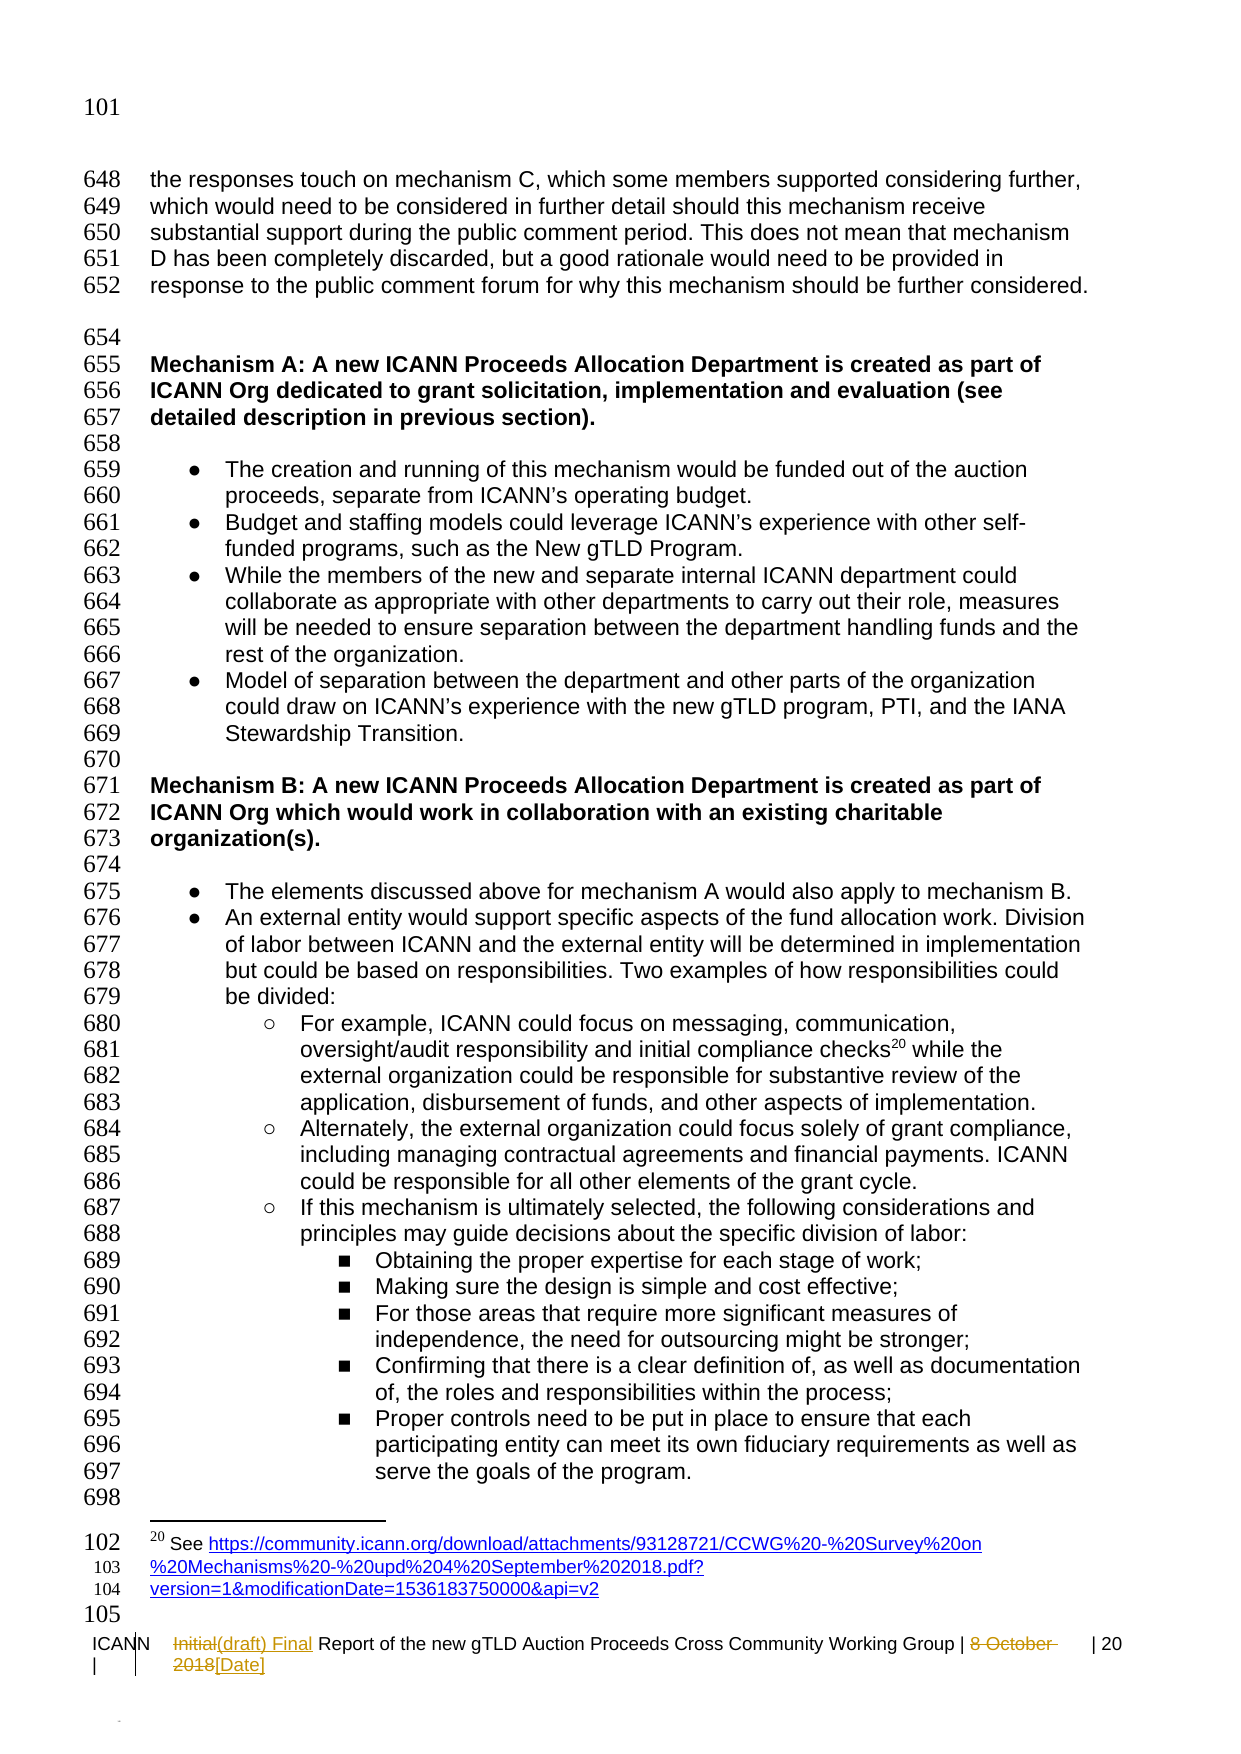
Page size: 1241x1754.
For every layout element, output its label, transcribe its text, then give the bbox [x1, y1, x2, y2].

list Proper controls need to be put in place to ensure that each participating entity can meet its own fiduciary requirements as well as serve the goals of the program. [337, 1405, 1090, 1484]
list An external entity would support specific aspects of the fund allocation work. Division of labor between ICANN and the external entity will be determined in implementation but could be based on responsibilities. Two examples of how responsibilities could be divided: [187, 904, 1090, 1009]
list Model of separation between the department and other parts of the organization could draw on ICANN’s experience with the new gTLD program, PTI, and the IANA Stewardship Transition. [187, 667, 1090, 746]
list If this mechanism is ultimately selected, the following considerations and principles may guide decisions about the specific division of labor: [262, 1194, 1090, 1247]
list For example, ICANN could focus on messaging, communication, oversight/audit responsibility and initial compliance checks while the external organization could be responsible for substantive review of the application, disbursement of funds, and other aspects of implementation. [262, 1009, 1090, 1115]
list Alternately, the external organization could focus solely of grant compliance, including managing contractual agreements and financial payments. ICANN could be responsible for all other elements of the grant cycle. [262, 1115, 1090, 1194]
text Mechanism B: A new ICANN Proceeds Allocation Department is created as part of ICANN Org which would work in collaboration with an existing charitable organization(s). [150, 772, 1090, 851]
list Confirming that there is a clear definition of, as well as documentation of, the roles and responsibilities within the process; [337, 1352, 1090, 1405]
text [150, 166, 1090, 324]
list Making sure the design is simple and cost effective; [337, 1273, 1090, 1299]
list For those areas that require more significant measures of independence, the need for outsourcing might be stronger; [337, 1299, 1090, 1352]
list While the members of the new and separate internal ICANN department could collaborate as appropriate with other departments to carry out their role, measures will be needed to ensure separation between the department handling funds and the rest of the organization. [187, 562, 1090, 667]
list Budget and staffing models could leverage ICANN’s experience with other self-funded programs, such as the New gTLD Program. [187, 509, 1090, 562]
text Mechanism A: A new ICANN Proceeds Allocation Department is created as part of ICANN Org dedicated to grant solicitation, implementation and evaluation (see detailed description in previous section). [150, 351, 1090, 430]
list Obtaining the proper expertise for each stage of work; [337, 1247, 1090, 1273]
list The creation and running of this mechanism would be funded out of the auction proceeds, separate from ICANN’s operating budget. [187, 456, 1090, 509]
list The elements discussed above for mechanism A would also apply to mechanism B. [187, 878, 1090, 904]
